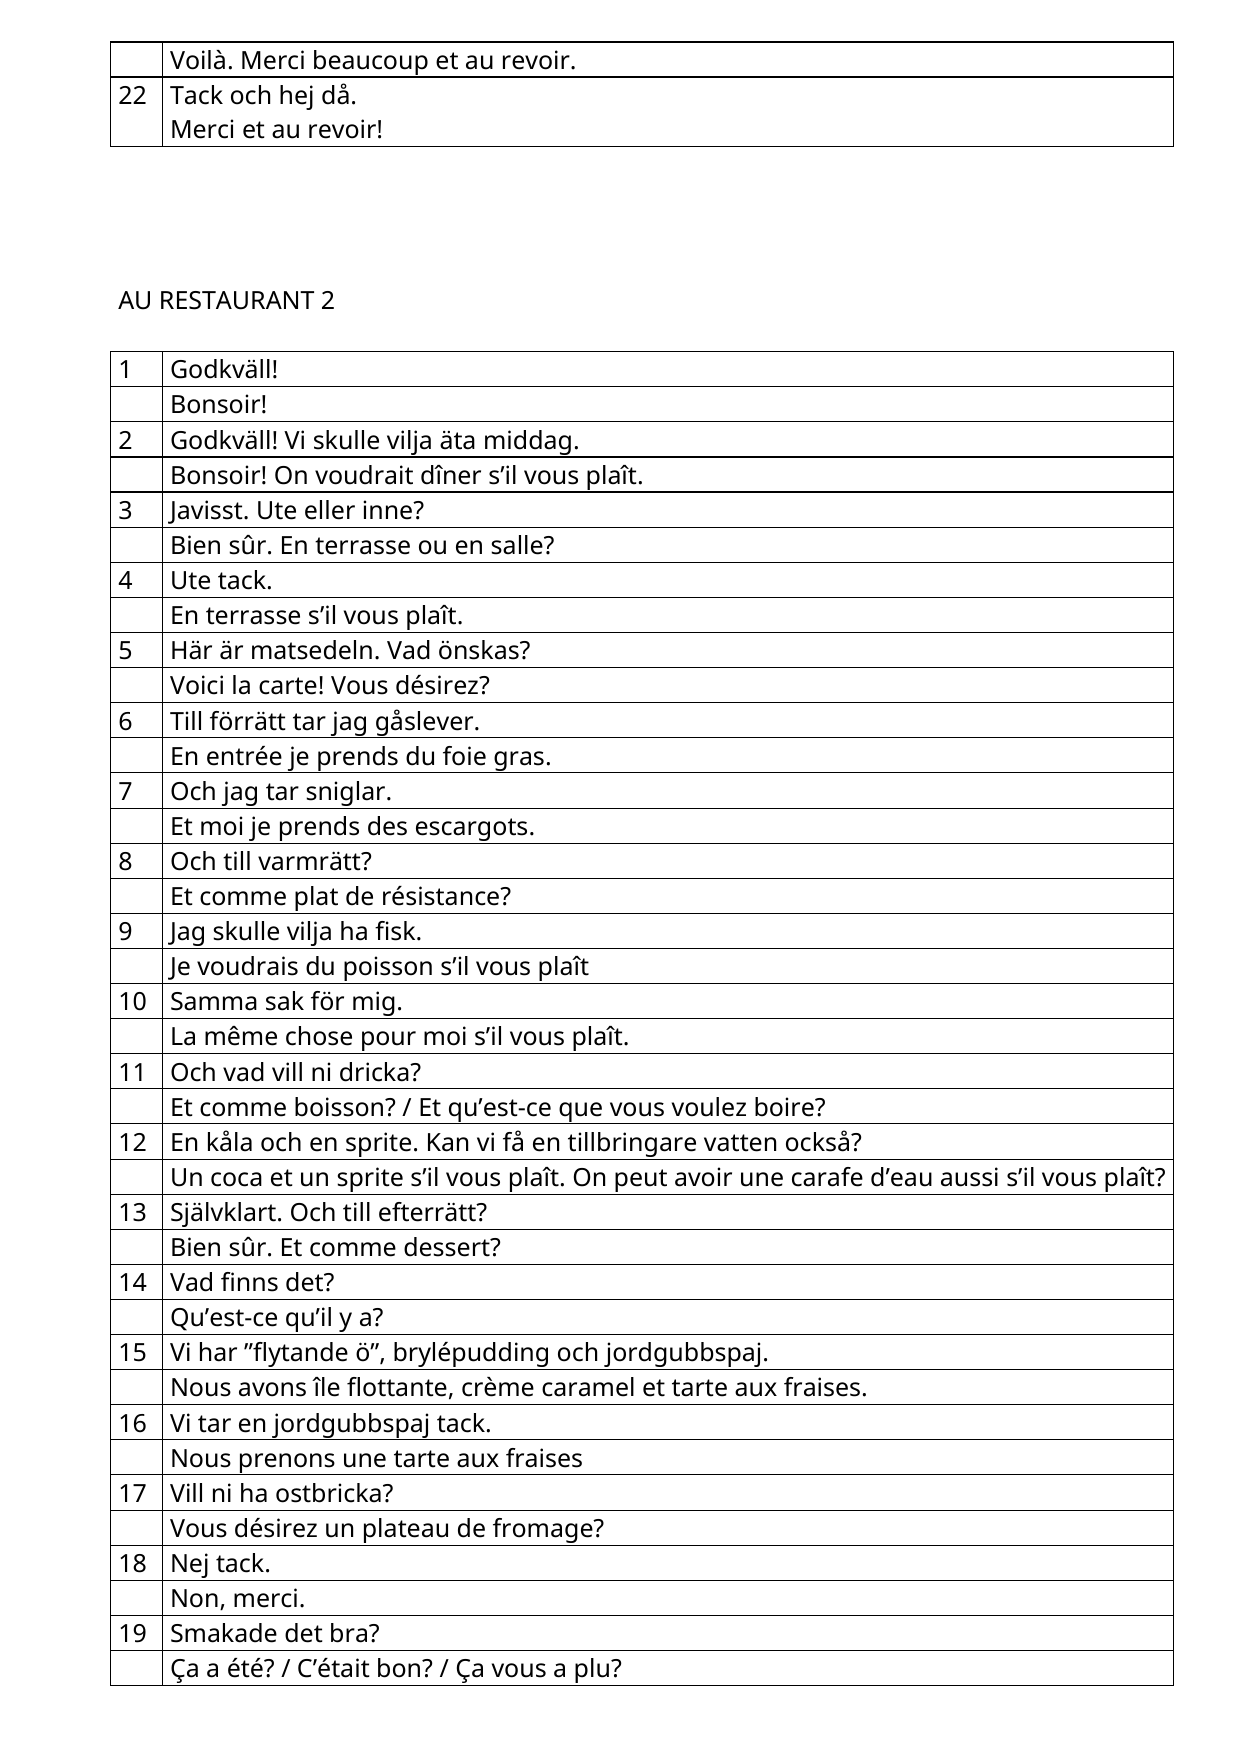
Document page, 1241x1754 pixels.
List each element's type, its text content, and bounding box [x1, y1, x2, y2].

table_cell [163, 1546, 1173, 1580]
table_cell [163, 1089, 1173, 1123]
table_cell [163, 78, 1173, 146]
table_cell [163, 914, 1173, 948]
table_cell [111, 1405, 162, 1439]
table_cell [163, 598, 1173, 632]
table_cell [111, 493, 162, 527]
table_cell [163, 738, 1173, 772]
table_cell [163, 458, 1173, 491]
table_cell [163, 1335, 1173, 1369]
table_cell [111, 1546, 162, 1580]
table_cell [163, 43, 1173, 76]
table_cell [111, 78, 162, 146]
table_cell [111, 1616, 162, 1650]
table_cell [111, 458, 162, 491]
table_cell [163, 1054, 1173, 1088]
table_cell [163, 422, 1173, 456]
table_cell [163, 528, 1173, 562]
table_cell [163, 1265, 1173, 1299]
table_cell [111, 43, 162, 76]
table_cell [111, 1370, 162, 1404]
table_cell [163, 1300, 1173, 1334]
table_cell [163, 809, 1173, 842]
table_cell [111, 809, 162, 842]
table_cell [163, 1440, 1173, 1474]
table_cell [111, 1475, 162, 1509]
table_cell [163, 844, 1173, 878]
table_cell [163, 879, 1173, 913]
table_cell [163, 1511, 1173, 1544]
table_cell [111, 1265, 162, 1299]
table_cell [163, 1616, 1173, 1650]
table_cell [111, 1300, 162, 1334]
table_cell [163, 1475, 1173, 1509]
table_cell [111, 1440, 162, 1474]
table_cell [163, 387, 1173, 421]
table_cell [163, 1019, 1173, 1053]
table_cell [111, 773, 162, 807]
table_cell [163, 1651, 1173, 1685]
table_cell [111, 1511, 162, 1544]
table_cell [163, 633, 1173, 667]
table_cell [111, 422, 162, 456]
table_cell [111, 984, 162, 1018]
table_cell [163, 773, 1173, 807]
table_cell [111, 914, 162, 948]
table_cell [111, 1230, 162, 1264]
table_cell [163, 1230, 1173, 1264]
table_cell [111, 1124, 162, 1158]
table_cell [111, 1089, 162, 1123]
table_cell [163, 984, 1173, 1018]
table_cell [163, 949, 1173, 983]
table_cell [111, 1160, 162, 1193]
text AU RESTAURANT 2 [118, 283, 1199, 317]
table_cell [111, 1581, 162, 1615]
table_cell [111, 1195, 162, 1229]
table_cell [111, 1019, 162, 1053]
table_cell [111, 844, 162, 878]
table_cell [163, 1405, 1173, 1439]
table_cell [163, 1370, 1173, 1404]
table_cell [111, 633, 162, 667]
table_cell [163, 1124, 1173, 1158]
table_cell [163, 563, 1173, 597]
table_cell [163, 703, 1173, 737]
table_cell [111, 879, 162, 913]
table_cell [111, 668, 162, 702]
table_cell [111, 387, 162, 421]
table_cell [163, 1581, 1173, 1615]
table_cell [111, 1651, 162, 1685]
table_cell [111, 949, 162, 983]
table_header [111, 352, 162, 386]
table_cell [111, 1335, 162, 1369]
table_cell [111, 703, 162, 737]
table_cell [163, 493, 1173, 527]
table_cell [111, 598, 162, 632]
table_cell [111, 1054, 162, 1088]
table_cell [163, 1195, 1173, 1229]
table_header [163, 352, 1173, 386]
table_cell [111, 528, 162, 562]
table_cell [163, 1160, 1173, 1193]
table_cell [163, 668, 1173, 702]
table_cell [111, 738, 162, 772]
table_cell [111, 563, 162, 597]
